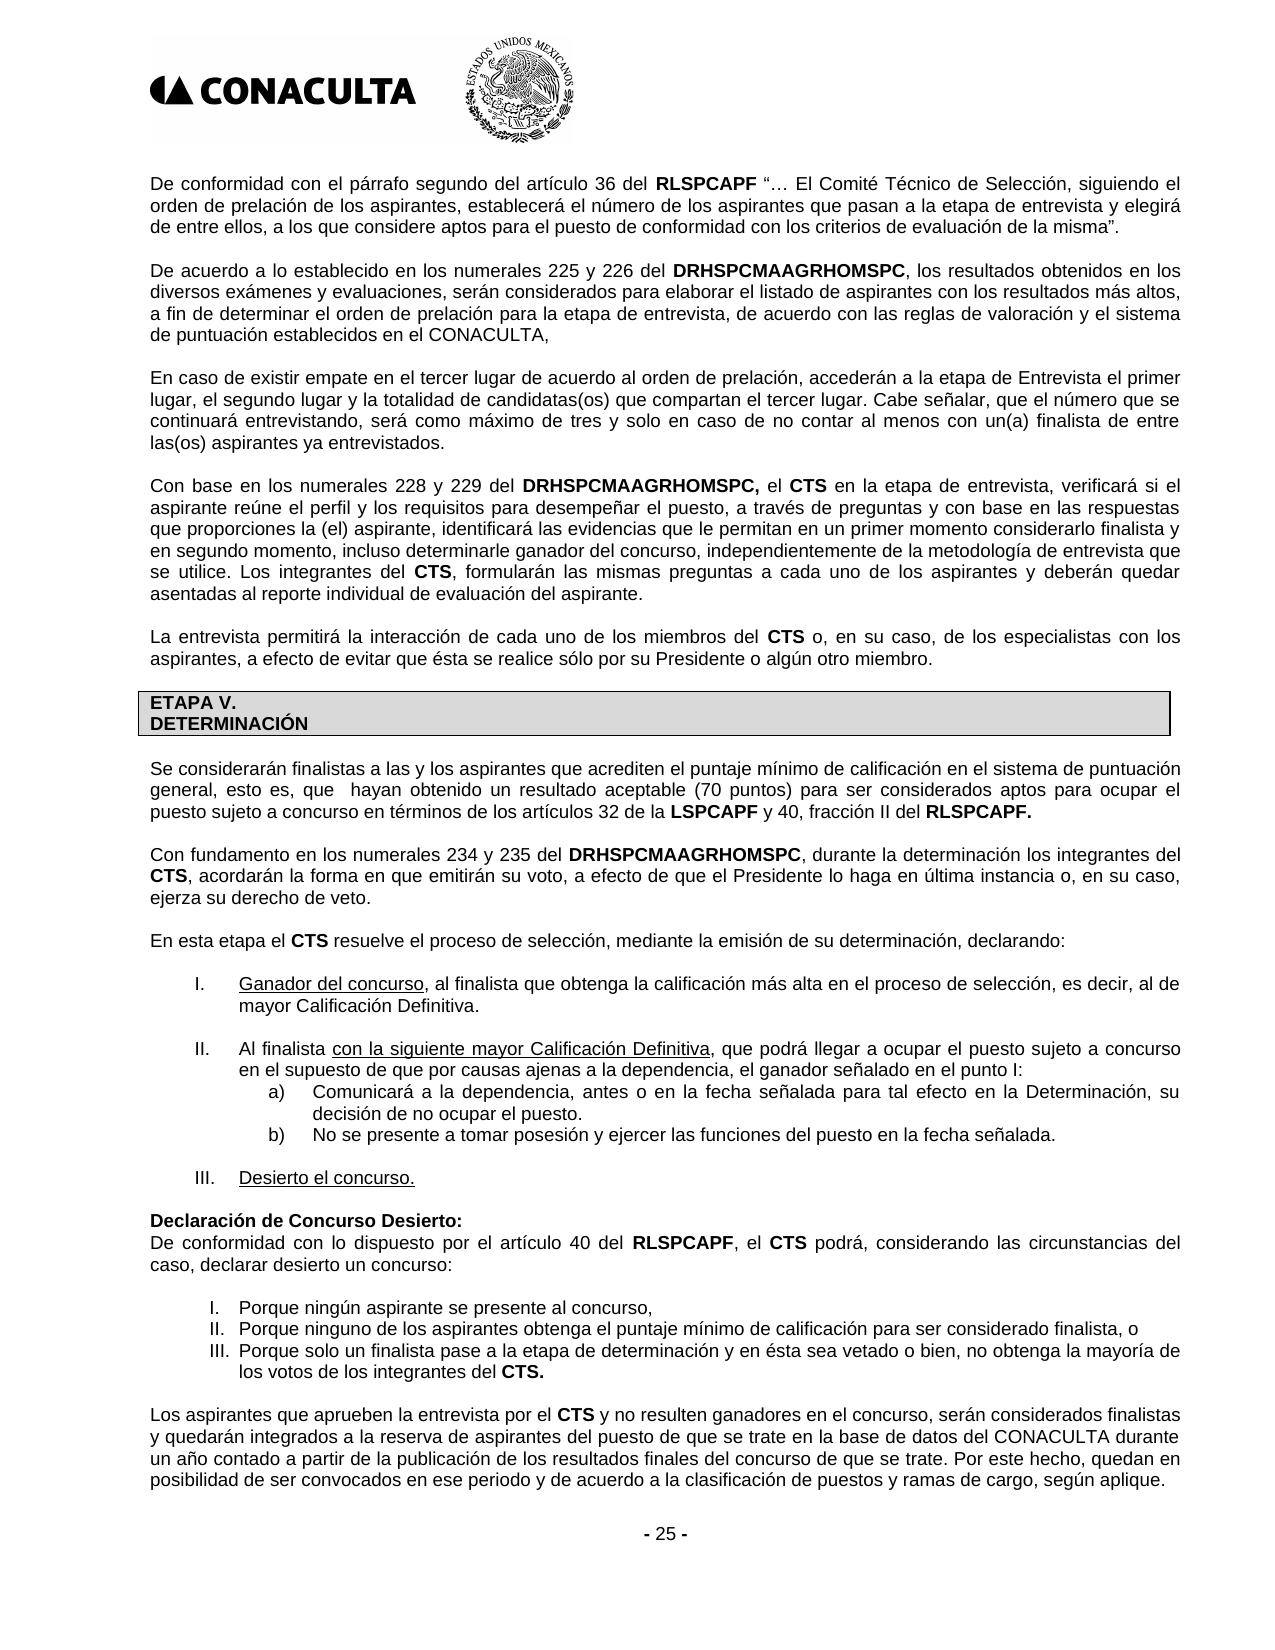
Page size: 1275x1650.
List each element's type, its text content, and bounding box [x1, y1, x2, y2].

text De acuerdo a lo establecido en los numerales 225 y 226 del DRHSPCMAAGRHOMSPC, los resultados obtenidos en los diversos exámenes y evaluaciones, serán considerados para elaborar el listado de aspirantes con los resultados más altos, a fin de determinar el orden de prelación para la etapa de entrevista, de acuerdo con las reglas de valoración y el sistema de puntuación establecidos en el CONACULTA, [150, 259, 1181, 346]
text Con fundamento en los numerales 234 y 235 del DRHSPCMAAGRHOMSPC, durante la determinación los integrantes del CTS, acordarán la forma en que emitirán su voto, a efecto de que el Presidente lo haga en última instancia o, en su caso, ejerza su derecho de veto. [150, 844, 1181, 908]
text Se considerarán finalistas a las y los aspirantes que acrediten el puntaje mínimo de calificación en el sistema de puntuación general, esto es, que hayan obtenido un resultado aceptable (70 puntos) para ser considerados aptos para ocupar el puesto sujeto a concurso en términos de los artículos 32 de la LSPCAPF y 40, fracción II del RLSPCAPF. [150, 757, 1181, 822]
text b) No se presente a tomar posesión y ejercer las funciones del puesto en la fecha señalada. [268, 1124, 1181, 1146]
text La entrevista permitirá la interacción de cada uno de los miembros del CTS o, en su caso, de los especialistas con los aspirantes, a efecto de evitar que ésta se realice sólo por su Presidente o algún otro miembro. [150, 626, 1181, 669]
list Desierto el concurso. [194, 1167, 1181, 1189]
list Porque ningún aspirante se presente al concurso, [209, 1296, 1181, 1318]
list Porque ninguno de los aspirantes obtenga el puntaje mínimo de calificación para ser considerado finalista, o [209, 1318, 1181, 1339]
text Declaración de Concurso Desierto: [150, 1210, 1181, 1232]
text Los aspirantes que aprueben la entrevista por el CTS y no resulten ganadores en el concurso, serán considerados finalistas y quedarán integrados a la reserva de aspirantes del puesto de que se trate en la base de datos del CONACULTA durante un año contado a partir de la publicación de los resultados finales del concurso de que se trate. Por este hecho, quedan en posibilidad de ser convocados en ese periodo y de acuerdo a la clasificación de puestos y ramas de cargo, según aplique. [150, 1404, 1181, 1491]
text En caso de existir empate en el tercer lugar de acuerdo al orden de prelación, accederán a la etapa de Entrevista el primer lugar, el segundo lugar y la totalidad de candidatas(os) que compartan el tercer lugar. Cabe señalar, que el número que se continuará entrevistando, será como máximo de tres y solo en caso de no contar al menos con un(a) finalista de entre las(os) aspirantes ya entrevistados. [150, 367, 1181, 453]
text De conformidad con el párrafo segundo del artículo 36 del RLSPCAPF “… El Comité Técnico de Selección, siguiendo el orden de prelación de los aspirantes, establecerá el número de los aspirantes que pasan a la etapa de entrevista y elegirá de entre ellos, a los que considere aptos para el puesto de conformidad con los criterios de evaluación de la misma”. [150, 173, 1181, 238]
list Al finalista con la siguiente mayor Calificación Definitiva, que podrá llegar a ocupar el puesto sujeto a concurso en el supuesto de que por causas ajenas a la dependencia, el ganador señalado en el punto I: [194, 1038, 1181, 1081]
text De conformidad con lo dispuesto por el artículo 40 del RLSPCAPF, el CTS podrá, considerando las circunstancias del caso, declarar desierto un concurso: [150, 1232, 1181, 1275]
table_header ETAPA V. DETERMINACIÓN [139, 692, 1169, 735]
list Porque solo un finalista pase a la etapa de determinación y en ésta sea vetado o bien, no obtenga la mayoría de los votos de los integrantes del CTS. [209, 1339, 1181, 1383]
list Ganador del concurso, al finalista que obtenga la calificación más alta en el proceso de selección, es decir, al de mayor Calificación Definitiva. [194, 973, 1181, 1016]
text Con base en los numerales 228 y 229 del DRHSPCMAAGRHOMSPC, el CTS en la etapa de entrevista, verificará si el aspirante reúne el perfil y los requisitos para desempeñar el puesto, a través de preguntas y con base en las respuestas que proporciones la (el) aspirante, identificará las evidencias que le permitan en un primer momento considerarlo finalista y en segundo momento, incluso determinarle ganador del concurso, independientemente de la metodología de entrevista que se utilice. Los integrantes del CTS, formularán las mismas preguntas a cada uno de los aspirantes y deberán quedar asentadas al reporte individual de evaluación del aspirante. [150, 475, 1181, 604]
text a) Comunicará a la dependencia, antes o en la fecha señalada para tal efecto en la Determinación, su decisión de no ocupar el puesto. [268, 1081, 1181, 1124]
text En esta etapa el CTS resuelve el proceso de selección, mediante la emisión de su determinación, declarando: [150, 930, 1181, 951]
